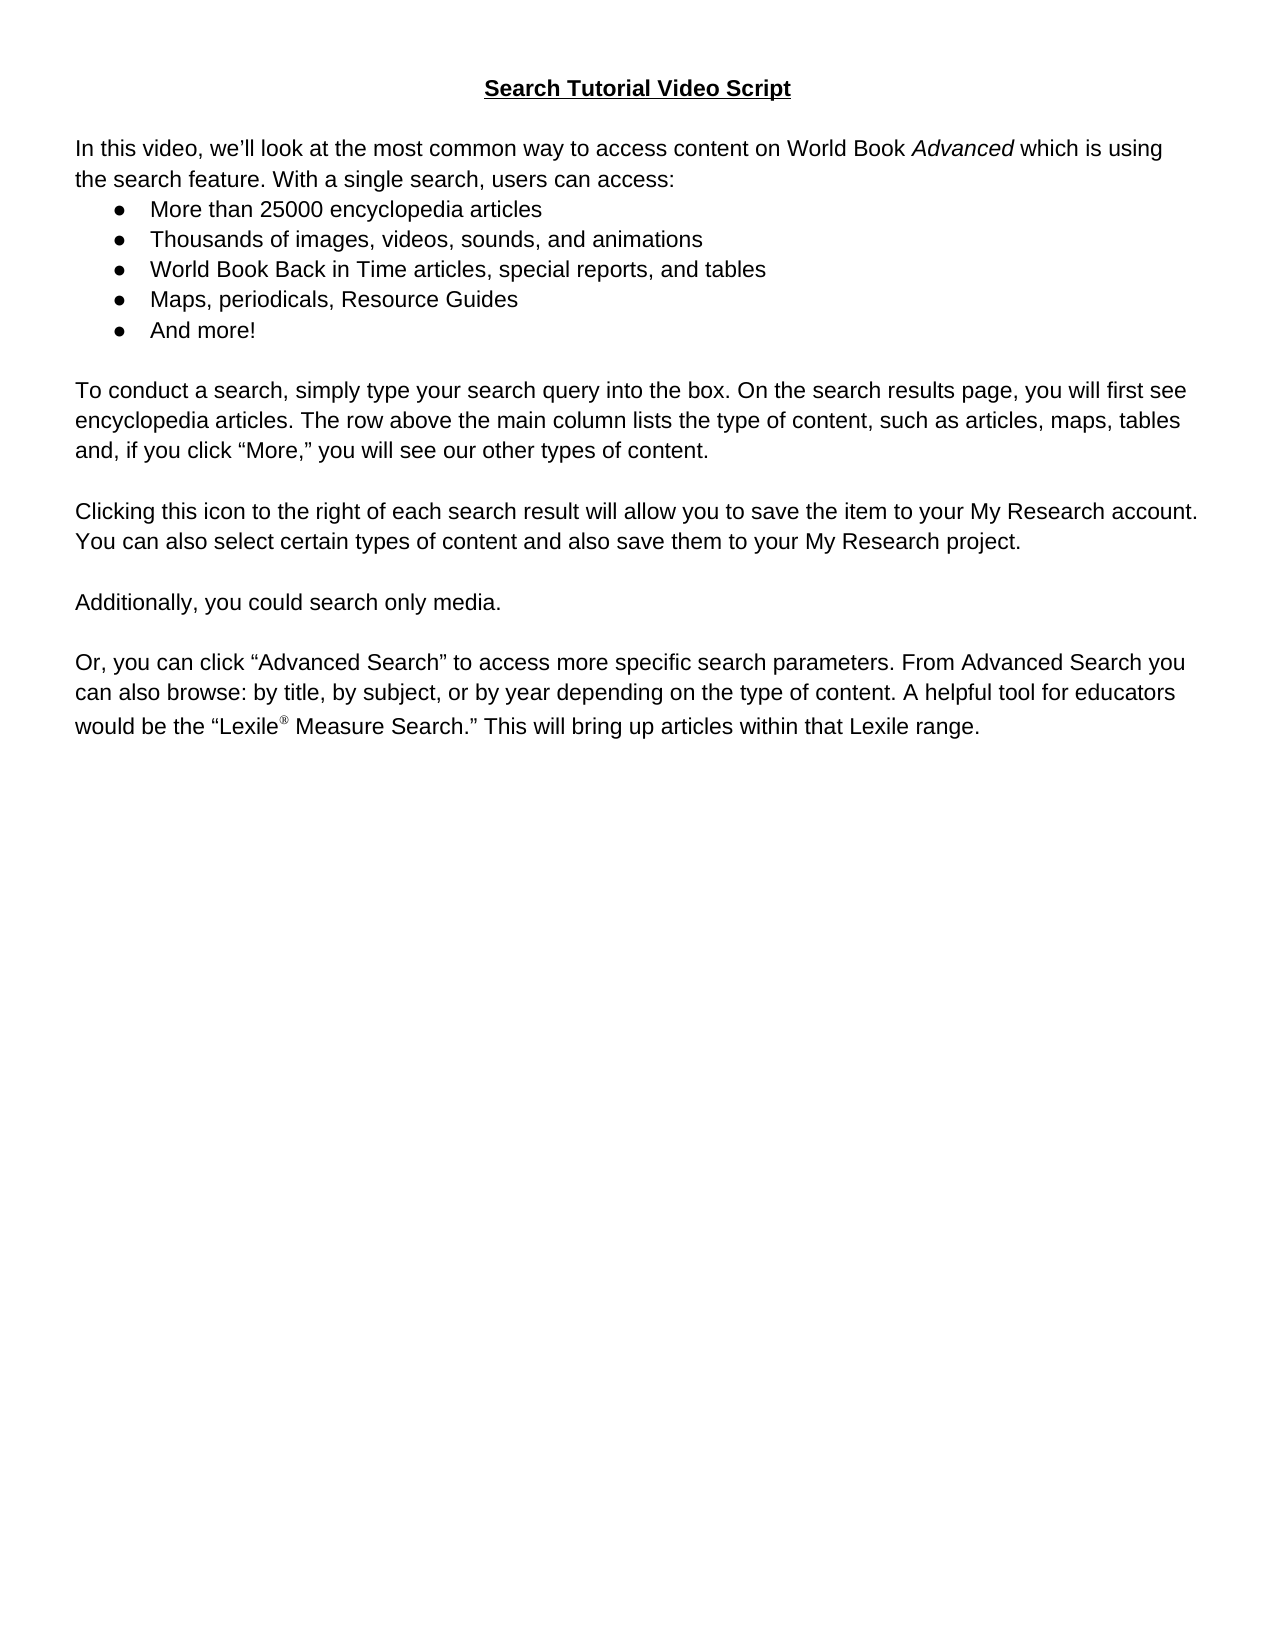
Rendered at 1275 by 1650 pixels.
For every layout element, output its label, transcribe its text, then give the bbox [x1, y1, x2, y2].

text Or, you can click “Advanced Search” to access more specific search parameters. From Advanced Search you can also browse: by title, by subject, or by year depending on the type of content. A helpful tool for educators would be the “LexileⓇ Measure Search.” This will bring up articles within that Lexile range. [75, 649, 1200, 741]
text To conduct a search, simply type your search query into the box. On the search results page, you will first see encyclopedia articles. The row above the main column lists the type of content, such as articles, maps, tables and, if you click “More,” you will see our other types of content. [75, 377, 1200, 464]
text Clicking this icon to the right of each search result will allow you to save the item to your My Research account. You can also select certain types of content and also save them to your My Research project. [75, 498, 1200, 554]
text In this video, we’ll look at the most common way to access content on World Book Advanced which is using the search feature. With a single search, users can access: [75, 135, 1200, 192]
list World Book Back in Time articles, special reports, and tables [112, 256, 1200, 283]
list More than 25000 encyclopedia articles [112, 196, 1200, 222]
list And more! [112, 317, 1200, 343]
list Maps, periodicals, Resource Guides [112, 286, 1200, 313]
list Thousands of images, videos, sounds, and animations [112, 226, 1200, 252]
text Additionally, you could search only media. [75, 588, 1200, 615]
text Search Tutorial Video Script [75, 75, 1200, 101]
